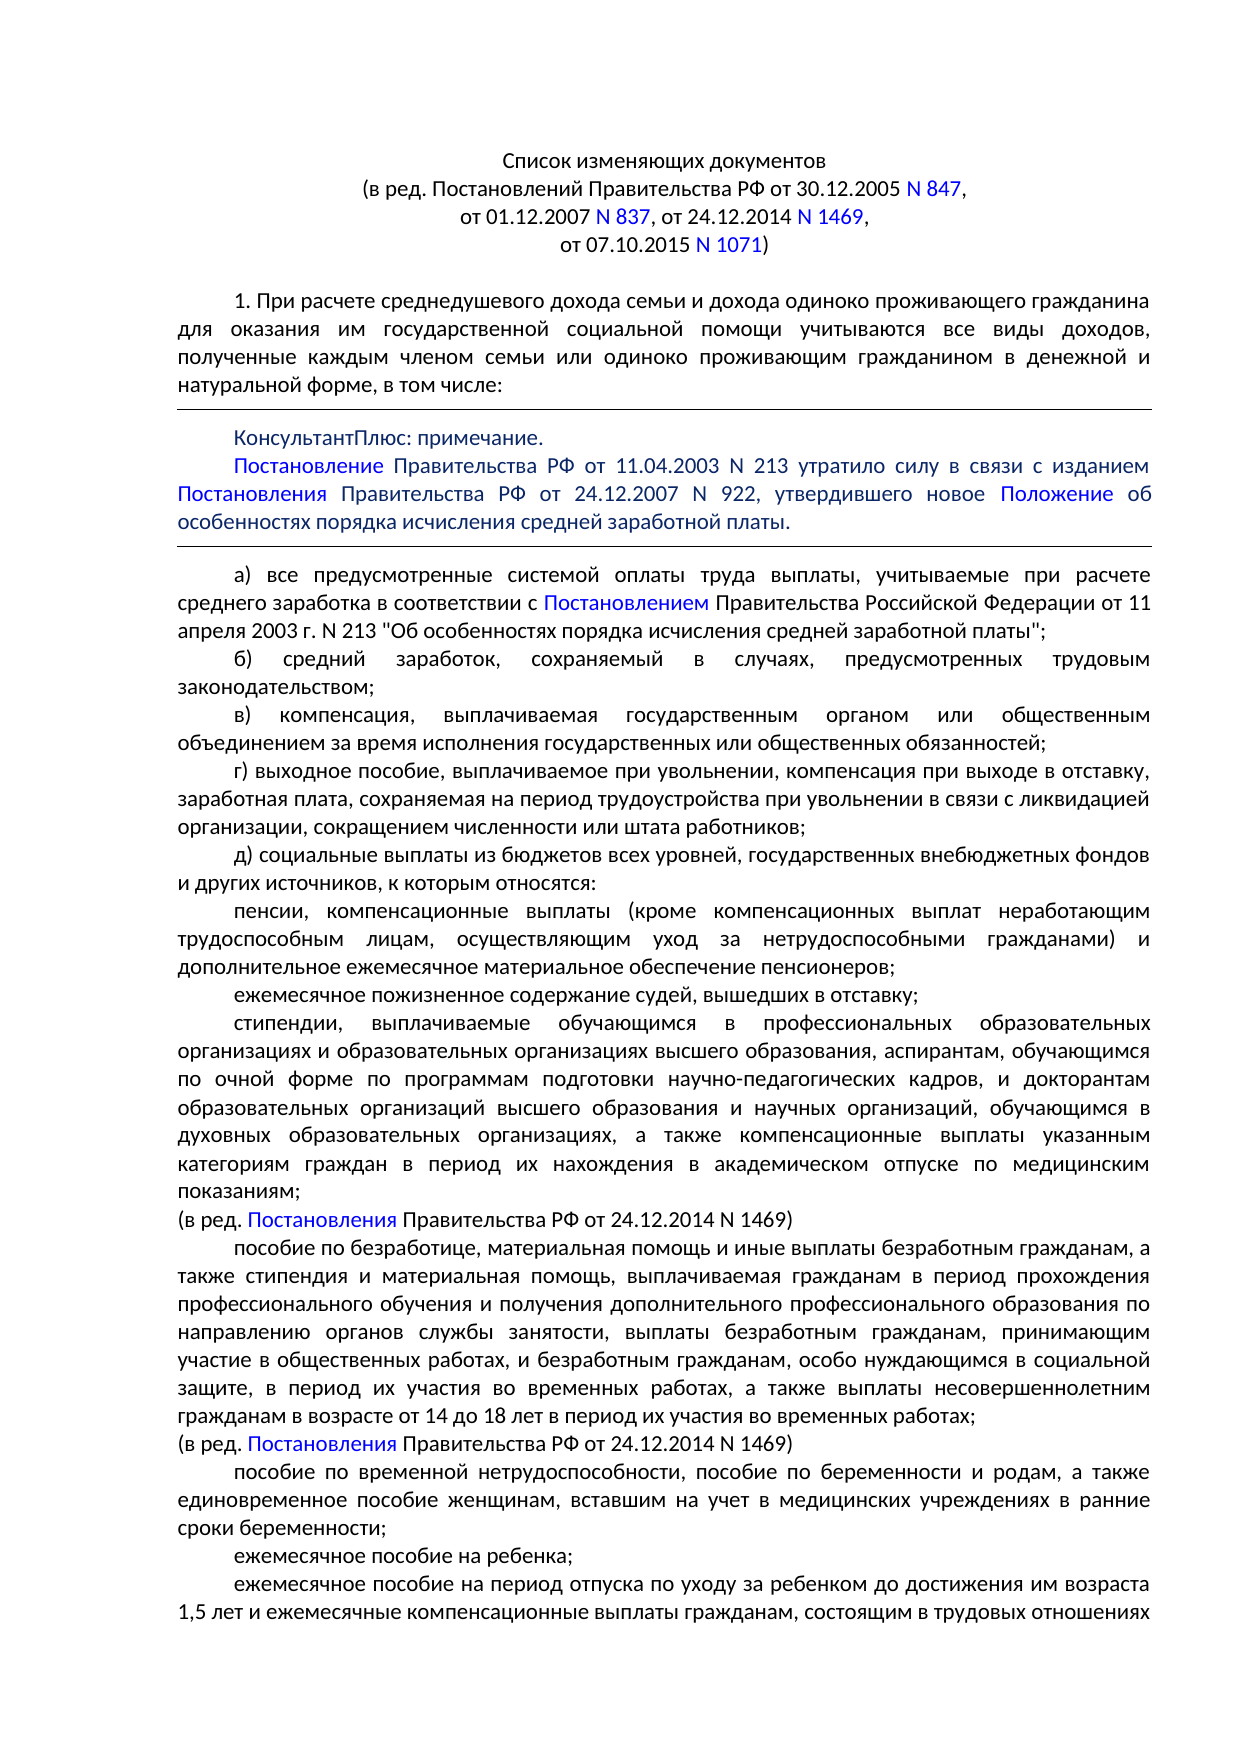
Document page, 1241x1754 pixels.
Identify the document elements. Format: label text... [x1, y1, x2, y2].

text (в ред. Постановления Правительства РФ от 24.12.2014 N 1469) [177, 1205, 1152, 1233]
text пенсии, компенсационные выплаты (кроме компенсационных выплат неработающим трудоспособным лицам, осуществляющим уход за нетрудоспособными гражданами) и дополнительное ежемесячное материальное обеспечение пенсионеров; [177, 896, 1152, 981]
text в) компенсация, выплачиваемая государственным органом или общественным объединением за время исполнения государственных или общественных обязанностей; [177, 700, 1152, 756]
text Список изменяющих документов [177, 146, 1152, 174]
text от 01.12.2007 N 837, от 24.12.2014 N 1469, [177, 202, 1152, 230]
text (в ред. Постановления Правительства РФ от 24.12.2014 N 1469) [177, 1429, 1152, 1457]
text стипендии, выплачиваемые обучающимся в профессиональных образовательных организациях и образовательных организациях высшего образования, аспирантам, обучающимся по очной форме по программам подготовки научно-педагогических кадров, и докторантам образовательных организаций высшего образования и научных организаций, обучающимся в духовных образовательных организациях, а также компенсационные выплаты указанным категориям граждан в период их нахождения в академическом отпуске по медицинским показаниям; [177, 1008, 1152, 1205]
text Постановление Правительства РФ от 11.04.2003 N 213 утратило силу в связи с изданием Постановления Правительства РФ от 24.12.2007 N 922, утвердившего новое Положение об особенностях порядка исчисления средней заработной платы. [177, 451, 1152, 535]
text пособие по временной нетрудоспособности, пособие по беременности и родам, а также единовременное пособие женщинам, вставшим на учет в медицинских учреждениях в ранние сроки беременности; [177, 1457, 1152, 1541]
text КонсультантПлюс: примечание. [177, 423, 1152, 451]
text 1. При расчете среднедушевого дохода семьи и дохода одиноко проживающего гражданина для оказания им государственной социальной помощи учитываются все виды доходов, полученные каждым членом семьи или одиноко проживающим гражданином в денежной и натуральной форме, в том числе: [177, 286, 1152, 398]
text от 07.10.2015 N 1071) [177, 230, 1152, 258]
text (в ред. Постановлений Правительства РФ от 30.12.2005 N 847, [177, 174, 1152, 202]
text ежемесячное пожизненное содержание судей, вышедших в отставку; [177, 981, 1152, 1008]
text пособие по безработице, материальная помощь и иные выплаты безработным гражданам, а также стипендия и материальная помощь, выплачиваемая гражданам в период прохождения профессионального обучения и получения дополнительного профессионального образования по направлению органов службы занятости, выплаты безработным гражданам, принимающим участие в общественных работах, и безработным гражданам, особо нуждающимся в социальной защите, в период их участия во временных работах, а также выплаты несовершеннолетним гражданам в возрасте от 14 до 18 лет в период их участия во временных работах; [177, 1233, 1152, 1429]
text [177, 1569, 1152, 1625]
text ежемесячное пособие на ребенка; [177, 1541, 1152, 1569]
text г) выходное пособие, выплачиваемое при увольнении, компенсация при выходе в отставку, заработная плата, сохраняемая на период трудоустройства при увольнении в связи с ликвидацией организации, сокращением численности или штата работников; [177, 756, 1152, 840]
text д) социальные выплаты из бюджетов всех уровней, государственных внебюджетных фондов и других источников, к которым относятся: [177, 840, 1152, 896]
text б) средний заработок, сохраняемый в случаях, предусмотренных трудовым законодательством; [177, 644, 1152, 700]
text а) все предусмотренные системой оплаты труда выплаты, учитываемые при расчете среднего заработка в соответствии с Постановлением Правительства Российской Федерации от 11 апреля 2003 г. N 213 "Об особенностях порядка исчисления средней заработной платы"; [177, 560, 1152, 644]
